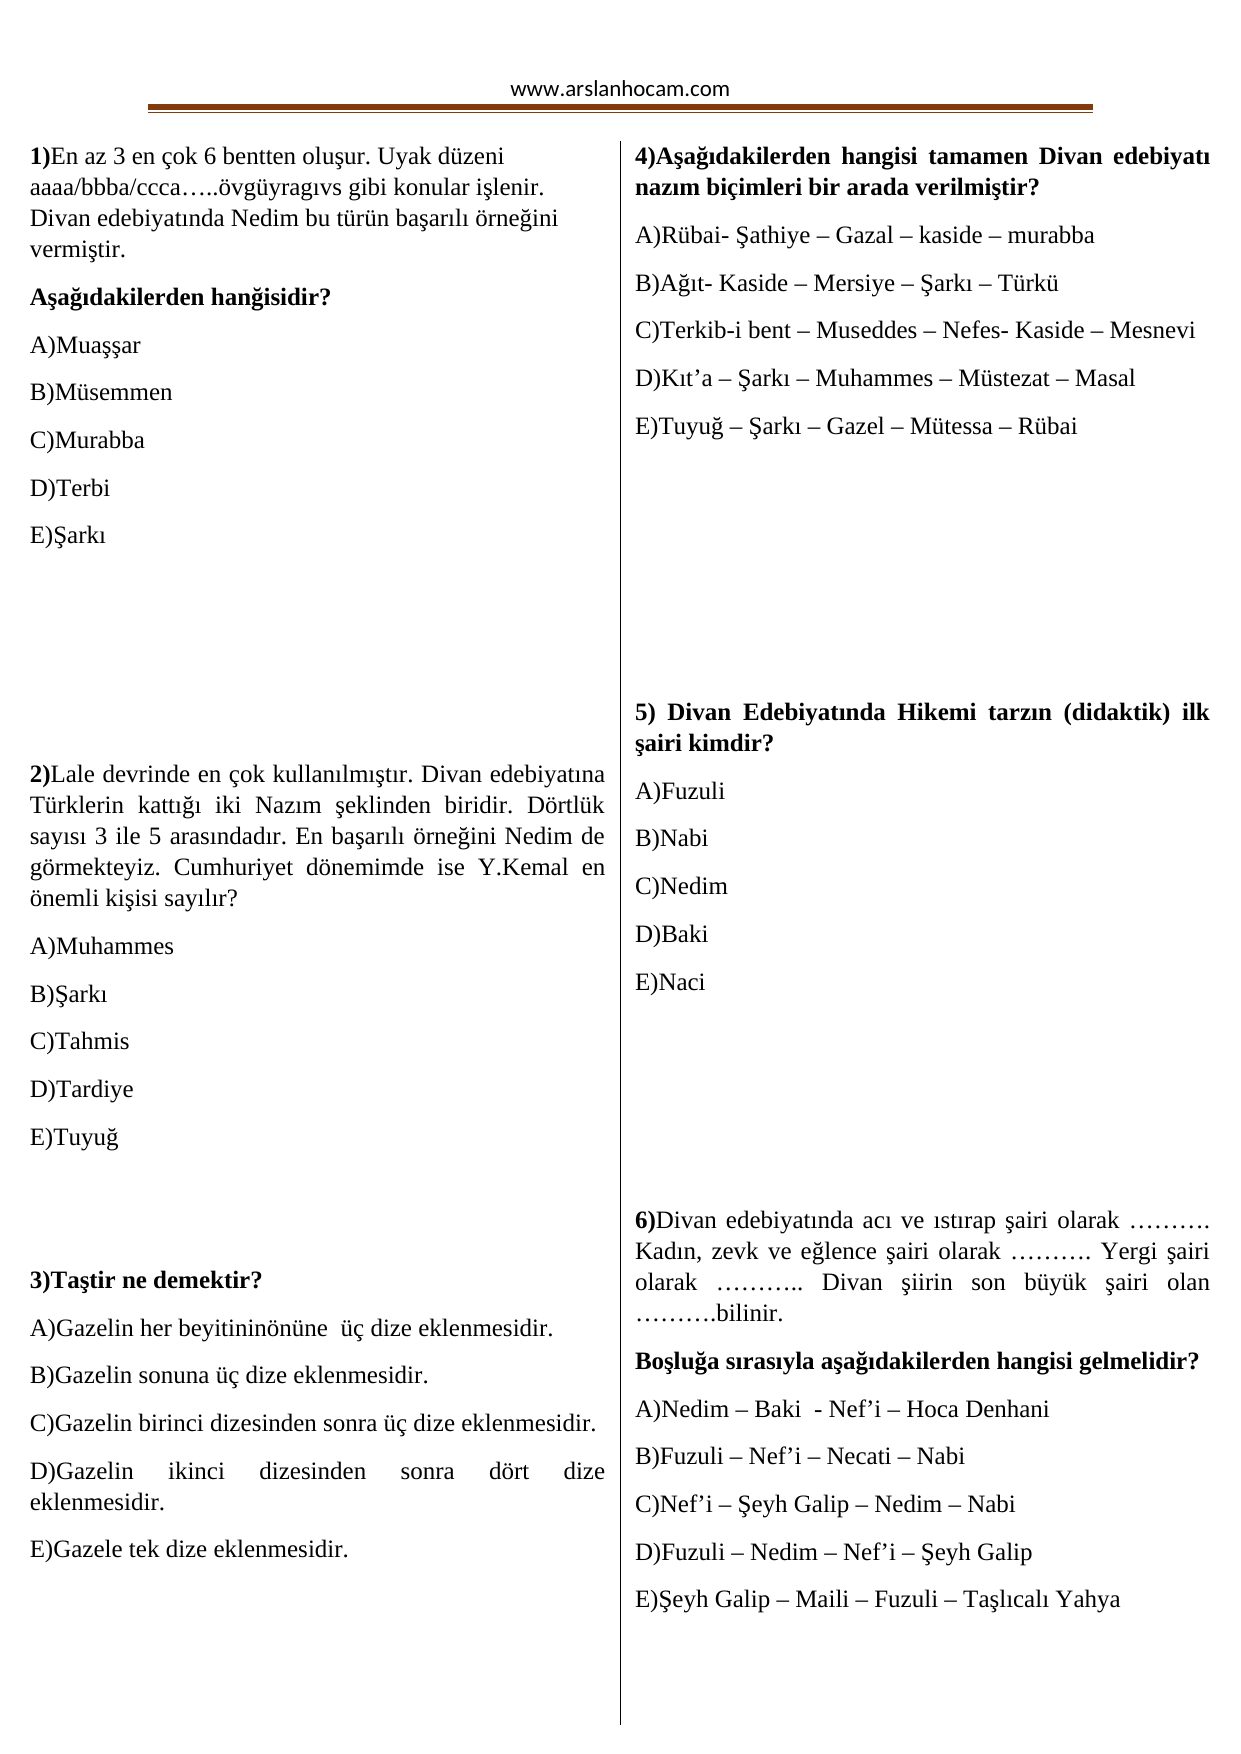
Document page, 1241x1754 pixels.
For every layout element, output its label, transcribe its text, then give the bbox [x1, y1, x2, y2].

text B)Fuzuli – Nef’i – Necati – Nabi [635, 1441, 1211, 1470]
text C)Nedim [635, 871, 1211, 900]
text B)Gazelin sonuna üç dize eklenmesidir. [29, 1360, 605, 1389]
text B)Şarkı [29, 979, 605, 1007]
text A)Muaşşar [29, 330, 605, 358]
text B)Ağıt- Kaside – Mersiye – Şarkı – Türkü [635, 268, 1211, 296]
text A)Gazelin her beyitininönüne üç dize eklenmesidir. [29, 1313, 605, 1341]
text D)Baki [635, 919, 1211, 948]
text E)Şeyh Galip – Maili – Fuzuli – Taşlıcalı Yahya [635, 1584, 1211, 1613]
text 6)Divan edebiyatında acı ve ıstırap şairi olarak ………. Kadın, zevk ve eğlence şairi olarak ………. Yergi şairi olarak ……….. Divan şiirin son büyük şairi olan ……….bilinir. [635, 1205, 1211, 1327]
text D)Kıt’a – Şarkı – Muhammes – Müstezat – Masal [635, 363, 1211, 392]
text D)Terbi [29, 473, 605, 502]
text E)Tuyuğ – Şarkı – Gazel – Mütessa – Rübai [635, 411, 1211, 439]
text 1)En az 3 en çok 6 bentten oluşur. Uyak düzeni aaaa/bbba/ccca…..övgüyragıvs gibi konular işlenir. Divan edebiyatında Nedim bu türün başarılı örneğini vermiştir. [29, 141, 605, 263]
text B)Müsemmen [29, 377, 605, 406]
text E)Naci [635, 967, 1211, 995]
text A)Muhammes [29, 931, 605, 960]
text C)Nef’i – Şeyh Galip – Nedim – Nabi [635, 1489, 1211, 1518]
text E)Tuyuğ [29, 1122, 605, 1151]
text C)Gazelin birinci dizesinden sonra üç dize eklenmesidir. [29, 1408, 605, 1437]
text Aşağıdakilerden hanğisidir? [29, 282, 605, 311]
text Boşluğa sırasıyla aşağıdakilerden hangisi gelmelidir? [635, 1346, 1211, 1375]
text B)Nabi [635, 823, 1211, 852]
text 4)Aşağıdakilerden hangisi tamamen Divan edebiyatı nazım biçimleri bir arada verilmiştir? [635, 141, 1211, 201]
text C)Tahmis [29, 1026, 605, 1055]
text D)Tardiye [29, 1074, 605, 1103]
text E)Şarkı [29, 521, 605, 549]
text D)Fuzuli – Nedim – Nef’i – Şeyh Galip [635, 1537, 1211, 1566]
text E)Gazele tek dize eklenmesidir. [29, 1534, 605, 1563]
text C)Murabba [29, 425, 605, 454]
text A)Nedim – Baki - Nef’i – Hoca Denhani [635, 1394, 1211, 1422]
text A)Rübai- Şathiye – Gazal – kaside – murabba [635, 220, 1211, 249]
text 5) Divan Edebiyatında Hikemi tarzın (didaktik) ilk şairi kimdir? [635, 697, 1211, 757]
text 2)Lale devrinde en çok kullanılmıştır. Divan edebiyatına Türklerin kattığı iki Nazım şeklinden biridir. Dörtlük sayısı 3 ile 5 arasındadır. En başarılı örneğini Nedim de görmekteyiz. Cumhuriyet dönemimde ise Y.Kemal en önemli kişisi sayılır? [29, 759, 605, 912]
text C)Terkib-i bent – Museddes – Nefes- Kaside – Mesnevi [635, 315, 1211, 344]
text 3)Taştir ne demektir? [29, 1265, 605, 1294]
text A)Fuzuli [635, 776, 1211, 804]
text D)Gazelin ikinci dizesinden sonra dört dize eklenmesidir. [29, 1456, 605, 1516]
